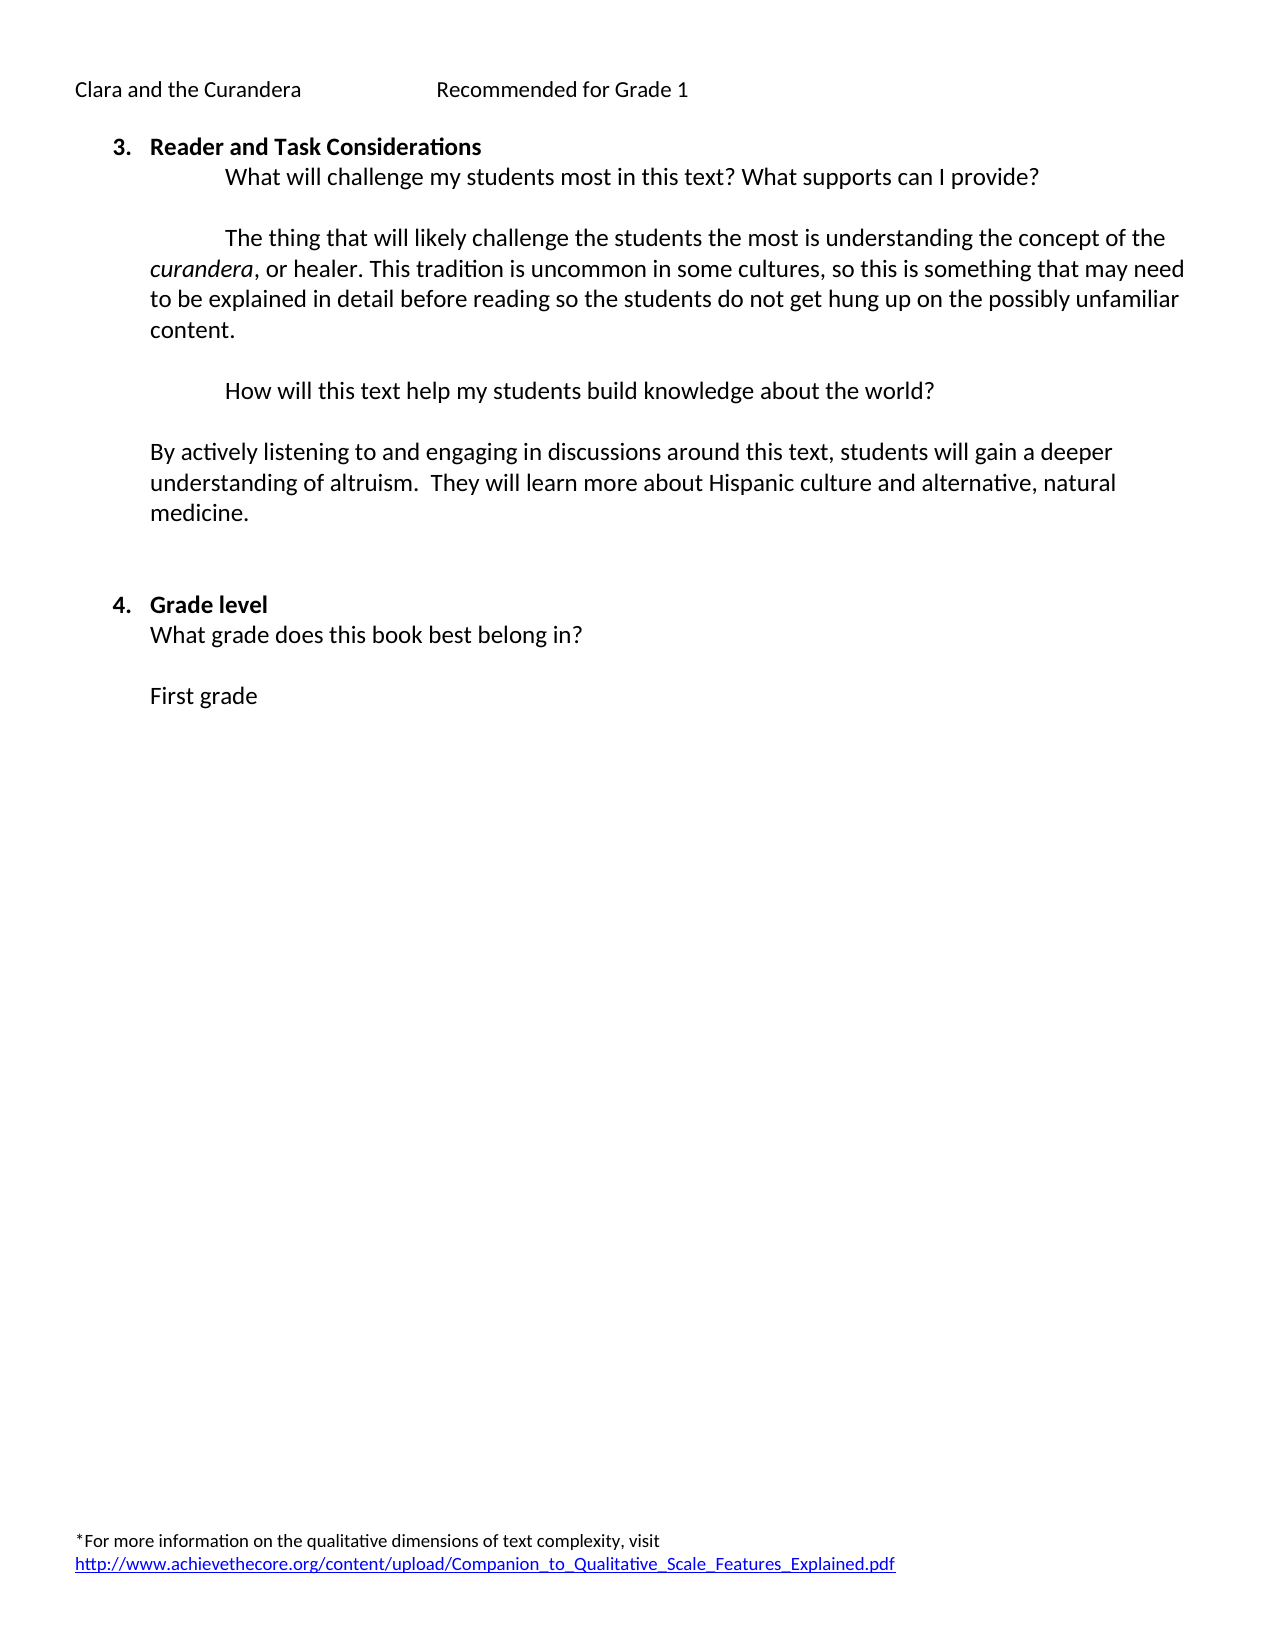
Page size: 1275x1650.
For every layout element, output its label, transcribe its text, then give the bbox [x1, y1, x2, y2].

list First grade [150, 680, 1200, 711]
text The thing that will likely challenge the students the most is understanding the concept of the curandera, or healer. This tradition is uncommon in some cultures, so this is something that may need to be explained in detail before reading so the students do not get hung up on the possibly unfamiliar content. [150, 223, 1200, 345]
list Grade level [112, 589, 1200, 619]
text What will challenge my students most in this text? What supports can I provide? [150, 162, 1200, 192]
text How will this text help my students build knowledge about the world? [150, 375, 1200, 406]
text By actively listening to and engaging in discussions around this text, students will gain a deeper understanding of altruism. They will learn more about Hispanic culture and alternative, natural medicine. [150, 436, 1200, 528]
list Reader and Task Considerations [112, 131, 1200, 162]
list What grade does this book best belong in? [150, 619, 1200, 650]
